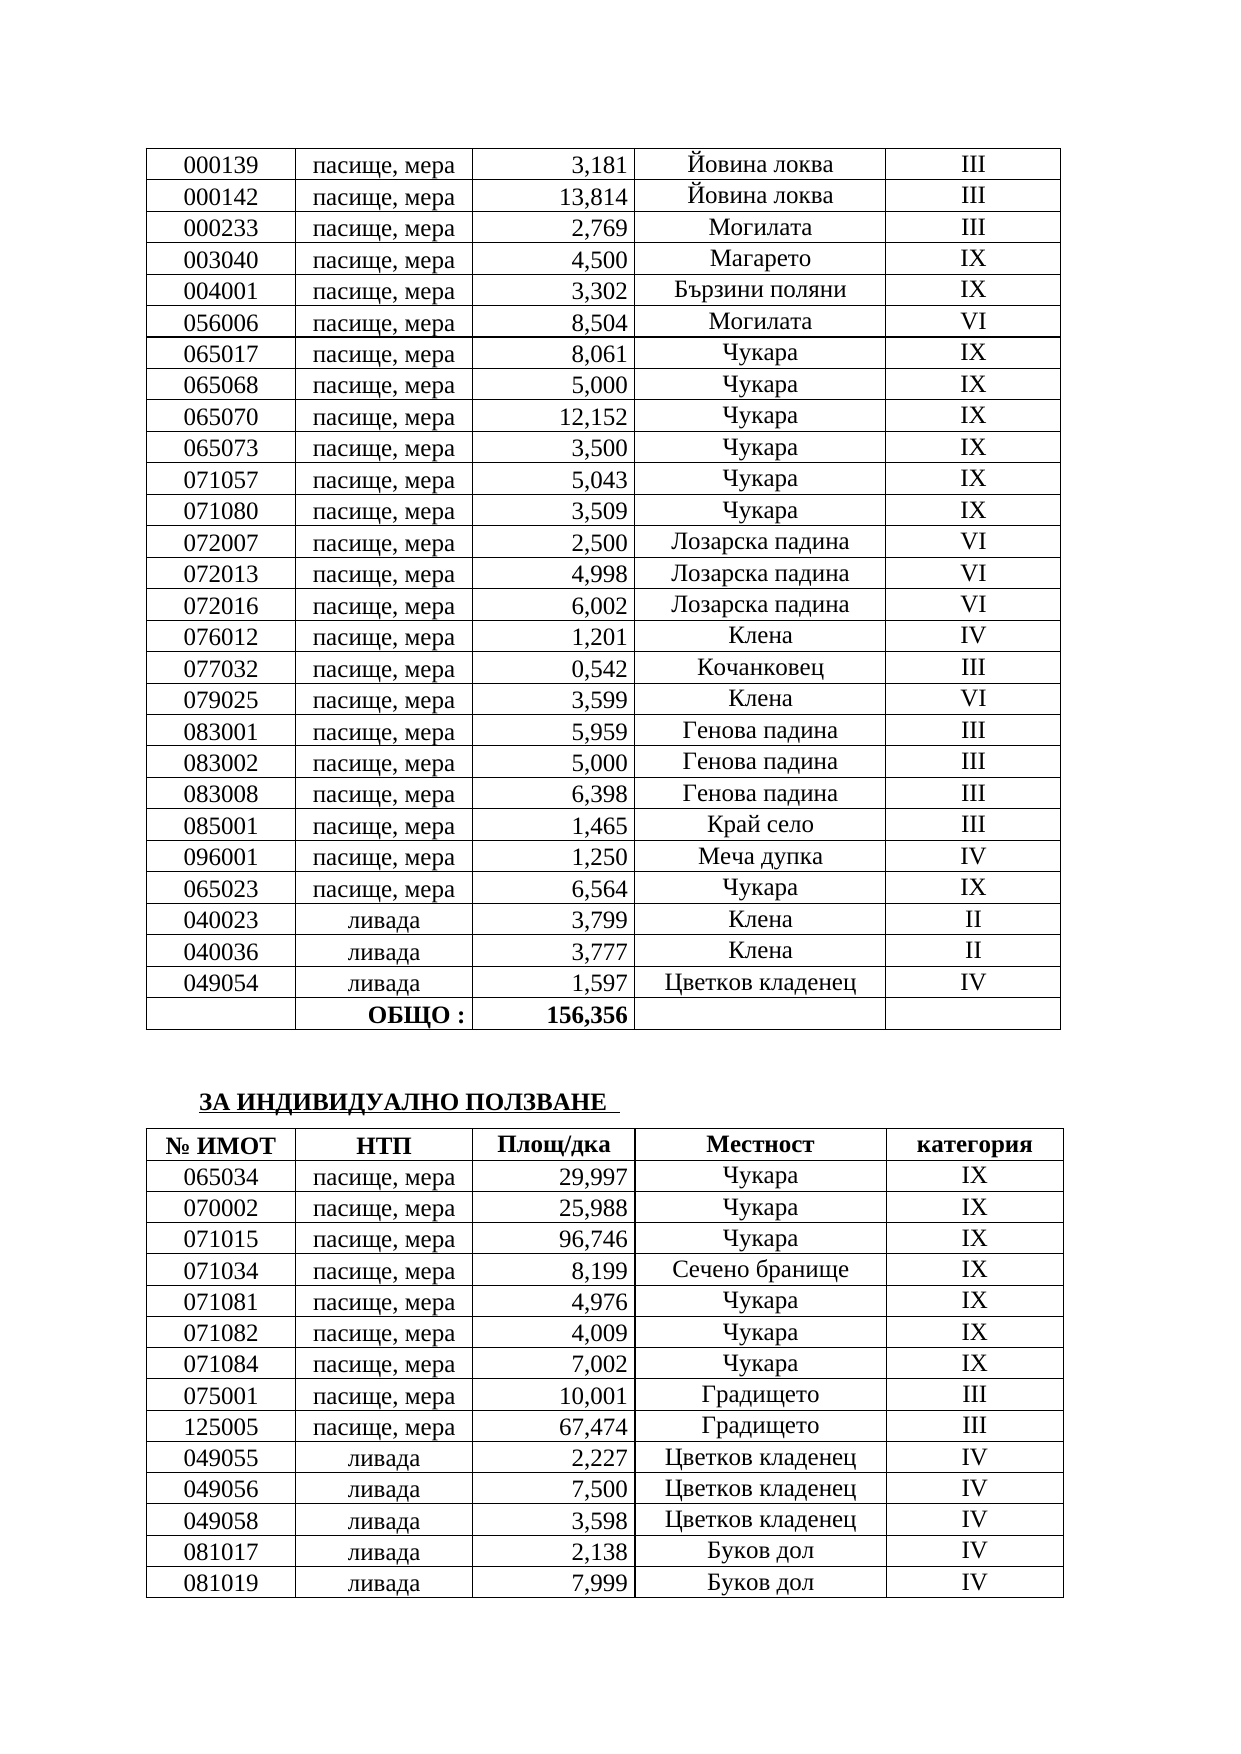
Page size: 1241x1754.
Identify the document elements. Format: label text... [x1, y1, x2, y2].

table_cell пасище, мера [296, 212, 472, 242]
table_cell VI [886, 589, 1060, 619]
table_header Площ/дка [473, 1129, 634, 1159]
table_cell 7,999 [473, 1567, 634, 1597]
table_cell 4,976 [473, 1286, 634, 1316]
table_cell IX [887, 1192, 1063, 1222]
table_cell III [886, 212, 1060, 242]
table_header Местност [636, 1129, 886, 1159]
table_cell [147, 998, 295, 1028]
table_cell 071034 [147, 1254, 295, 1284]
table_cell пасище, мера [296, 621, 472, 651]
table_cell 1,250 [473, 841, 634, 871]
table_cell IX [887, 1286, 1063, 1316]
table_cell Цветков кладенец [636, 1442, 886, 1472]
table_cell 071081 [147, 1286, 295, 1316]
table_cell Бързини поляни [635, 275, 885, 305]
table_cell 071084 [147, 1348, 295, 1378]
table_cell Цветков кладенец [636, 1473, 886, 1503]
table_cell ливада [296, 1567, 472, 1597]
table_cell IX [886, 432, 1060, 462]
table_cell Буков дол [636, 1536, 886, 1566]
table_cell пасище, мера [296, 1192, 472, 1222]
table_cell 081017 [147, 1536, 295, 1566]
table_cell пасище, мера [296, 400, 472, 431]
table_cell III [886, 809, 1060, 840]
table_cell III [886, 715, 1060, 745]
table_cell Меча дупка [635, 841, 885, 871]
table_cell 4,500 [473, 243, 634, 273]
table_cell 6,398 [473, 778, 634, 808]
table_cell III [886, 652, 1060, 682]
table_cell 3,799 [473, 904, 634, 934]
table_cell Чукара [636, 1317, 886, 1347]
table_cell 071082 [147, 1317, 295, 1347]
table_cell пасище, мера [296, 1286, 472, 1316]
table_cell пасище, мера [296, 149, 472, 179]
table_cell 075001 [147, 1379, 295, 1409]
table_cell пасище, мера [296, 243, 472, 273]
table_cell 4,998 [473, 558, 634, 588]
table_cell пасище, мера [296, 809, 472, 840]
table_cell 081019 [147, 1567, 295, 1597]
table_cell 7,500 [473, 1473, 634, 1503]
table_cell пасище, мера [296, 684, 472, 714]
table_cell Буков дол [636, 1567, 886, 1597]
table_cell 071057 [147, 463, 295, 494]
table_cell 065023 [147, 872, 295, 903]
table_cell VI [886, 306, 1060, 336]
table_cell Край село [635, 809, 885, 840]
table_cell 085001 [147, 809, 295, 840]
table_cell VI [886, 684, 1060, 714]
table_cell III [886, 746, 1060, 777]
table_cell III [887, 1379, 1063, 1409]
table_cell 25,988 [473, 1192, 634, 1222]
table_cell 0,542 [473, 652, 634, 682]
table_cell 3,509 [473, 495, 634, 525]
table_cell Могилата [635, 306, 885, 336]
table_cell 125005 [147, 1411, 295, 1441]
table_cell Сечено бранище [636, 1254, 886, 1284]
table_cell III [887, 1411, 1063, 1441]
table_cell Могилата [635, 212, 885, 242]
table_cell 7,002 [473, 1348, 634, 1378]
table_cell ливада [296, 1536, 472, 1566]
table_cell 071080 [147, 495, 295, 525]
table_cell IX [886, 243, 1060, 273]
table_cell пасище, мера [296, 526, 472, 557]
table_cell 083008 [147, 778, 295, 808]
table_cell 2,500 [473, 526, 634, 557]
table_cell Лозарска падина [635, 558, 885, 588]
table_cell пасище, мера [296, 589, 472, 619]
table_cell 12,152 [473, 400, 634, 431]
table_cell IV [886, 841, 1060, 871]
table_cell Генова падина [635, 778, 885, 808]
table_cell 004001 [147, 275, 295, 305]
table_cell 156,356 [473, 998, 634, 1028]
table_cell 065073 [147, 432, 295, 462]
table_cell 000142 [147, 180, 295, 211]
table_cell ливада [296, 904, 472, 934]
table_cell IX [886, 369, 1060, 399]
table_cell Чукара [635, 338, 885, 368]
table_cell Градището [636, 1411, 886, 1441]
table_cell IX [886, 872, 1060, 903]
table_cell III [886, 778, 1060, 808]
table_cell Генова падина [635, 715, 885, 745]
table_cell 8,061 [473, 338, 634, 368]
table_cell 5,000 [473, 746, 634, 777]
table_cell Лозарска падина [635, 526, 885, 557]
table_cell 4,009 [473, 1317, 634, 1347]
table_cell Клена [635, 904, 885, 934]
table_cell 077032 [147, 652, 295, 682]
table_cell пасище, мера [296, 180, 472, 211]
table_cell 079025 [147, 684, 295, 714]
table_cell 065070 [147, 400, 295, 431]
table_cell пасище, мера [296, 369, 472, 399]
table_cell IX [887, 1348, 1063, 1378]
table_cell IX [887, 1161, 1063, 1191]
table_cell IX [886, 495, 1060, 525]
table_cell ливада [296, 1473, 472, 1503]
table_cell IV [887, 1536, 1063, 1566]
table_cell 2,769 [473, 212, 634, 242]
table_cell пасище, мера [296, 495, 472, 525]
table_cell IX [887, 1223, 1063, 1253]
table_header категория [887, 1129, 1063, 1159]
table_cell пасище, мера [296, 275, 472, 305]
table_cell 10,001 [473, 1379, 634, 1409]
table_cell 003040 [147, 243, 295, 273]
table_cell пасище, мера [296, 1379, 472, 1409]
table_cell III [886, 149, 1060, 179]
table_cell 3,302 [473, 275, 634, 305]
table_cell IV [886, 621, 1060, 651]
table_cell пасище, мера [296, 1161, 472, 1191]
table_cell 049058 [147, 1504, 295, 1534]
table_cell 072013 [147, 558, 295, 588]
table_cell ливада [296, 1442, 472, 1472]
table_cell 049054 [147, 967, 295, 997]
table_cell Цветков кладенец [635, 967, 885, 997]
table_cell ливада [296, 967, 472, 997]
table_cell 065068 [147, 369, 295, 399]
table_cell 000139 [147, 149, 295, 179]
table_cell 6,002 [473, 589, 634, 619]
table_cell 3,598 [473, 1504, 634, 1534]
table_cell Клена [635, 621, 885, 651]
table_cell 072016 [147, 589, 295, 619]
table_cell 056006 [147, 306, 295, 336]
table_cell 5,043 [473, 463, 634, 494]
table_cell 083002 [147, 746, 295, 777]
table_cell III [886, 180, 1060, 211]
table_cell IX [886, 338, 1060, 368]
table_cell IV [887, 1504, 1063, 1534]
table_cell 1,201 [473, 621, 634, 651]
table_cell пасище, мера [296, 778, 472, 808]
table_cell ливада [296, 935, 472, 966]
table_cell IX [886, 463, 1060, 494]
table_cell 076012 [147, 621, 295, 651]
table_cell 3,500 [473, 432, 634, 462]
text ЗА ИНДИВИДУАЛНО ПОЛЗВАНЕ [177, 1087, 1093, 1116]
table_cell II [886, 935, 1060, 966]
table_cell Клена [635, 684, 885, 714]
table_cell Чукара [635, 369, 885, 399]
table_cell Чукара [636, 1286, 886, 1316]
table_cell Генова падина [635, 746, 885, 777]
table_cell 96,746 [473, 1223, 634, 1253]
table_cell Чукара [635, 463, 885, 494]
table_cell пасище, мера [296, 463, 472, 494]
table_cell 049056 [147, 1473, 295, 1503]
table_cell Йовина локва [635, 180, 885, 211]
table_cell ливада [296, 1504, 472, 1534]
table_cell пасище, мера [296, 715, 472, 745]
table_cell пасище, мера [296, 1223, 472, 1253]
table_cell 096001 [147, 841, 295, 871]
table_cell 13,814 [473, 180, 634, 211]
table_cell 3,181 [473, 149, 634, 179]
table_cell Чукара [636, 1161, 886, 1191]
table_cell II [886, 904, 1060, 934]
table_cell пасище, мера [296, 1254, 472, 1284]
table_cell Чукара [635, 432, 885, 462]
table_cell IX [887, 1254, 1063, 1284]
table_cell пасище, мера [296, 872, 472, 903]
table_cell 071015 [147, 1223, 295, 1253]
table_cell пасище, мера [296, 558, 472, 588]
table_cell 2,227 [473, 1442, 634, 1472]
table_cell VI [886, 526, 1060, 557]
table_cell пасище, мера [296, 1348, 472, 1378]
table_cell пасище, мера [296, 432, 472, 462]
table_cell IX [887, 1317, 1063, 1347]
table_cell Магарето [635, 243, 885, 273]
table_cell Кочанковец [635, 652, 885, 682]
table_cell 3,777 [473, 935, 634, 966]
table_cell ОБЩО : [296, 998, 472, 1028]
table_cell Чукара [636, 1348, 886, 1378]
table_cell Чукара [635, 495, 885, 525]
table_cell Чукара [635, 400, 885, 431]
table_cell IV [886, 967, 1060, 997]
table_cell 072007 [147, 526, 295, 557]
table_cell 070002 [147, 1192, 295, 1222]
table_cell Чукара [636, 1223, 886, 1253]
table_cell 083001 [147, 715, 295, 745]
table_cell VI [886, 558, 1060, 588]
table_cell пасище, мера [296, 652, 472, 682]
table_cell Йовина локва [635, 149, 885, 179]
table_header № ИМОТ [147, 1129, 295, 1159]
table_cell пасище, мера [296, 841, 472, 871]
table_cell [635, 998, 885, 1028]
table_cell 8,504 [473, 306, 634, 336]
table_cell 2,138 [473, 1536, 634, 1566]
table_cell Лозарска падина [635, 589, 885, 619]
table_cell 3,599 [473, 684, 634, 714]
table_cell Градището [636, 1379, 886, 1409]
table_header НТП [296, 1129, 472, 1159]
table_cell пасище, мера [296, 306, 472, 336]
table_cell IX [886, 275, 1060, 305]
table_cell Цветков кладенец [636, 1504, 886, 1534]
table_cell IV [887, 1473, 1063, 1503]
table_cell 5,000 [473, 369, 634, 399]
table_cell пасище, мера [296, 1411, 472, 1441]
table_cell IX [886, 400, 1060, 431]
table_cell 040023 [147, 904, 295, 934]
table_cell 065034 [147, 1161, 295, 1191]
table_cell 049055 [147, 1442, 295, 1472]
table_cell 1,597 [473, 967, 634, 997]
table_cell IV [887, 1442, 1063, 1472]
table_cell пасище, мера [296, 338, 472, 368]
table_cell пасище, мера [296, 746, 472, 777]
table_cell 1,465 [473, 809, 634, 840]
table_cell 8,199 [473, 1254, 634, 1284]
table_cell 5,959 [473, 715, 634, 745]
table_cell 29,997 [473, 1161, 634, 1191]
table_cell 065017 [147, 338, 295, 368]
table_cell Клена [635, 935, 885, 966]
table_cell 67,474 [473, 1411, 634, 1441]
table_cell Чукара [635, 872, 885, 903]
table_cell 6,564 [473, 872, 634, 903]
table_cell 000233 [147, 212, 295, 242]
table_cell 040036 [147, 935, 295, 966]
table_cell IV [887, 1567, 1063, 1597]
table_cell Чукара [636, 1192, 886, 1222]
table_cell [886, 998, 1060, 1028]
table_cell пасище, мера [296, 1317, 472, 1347]
